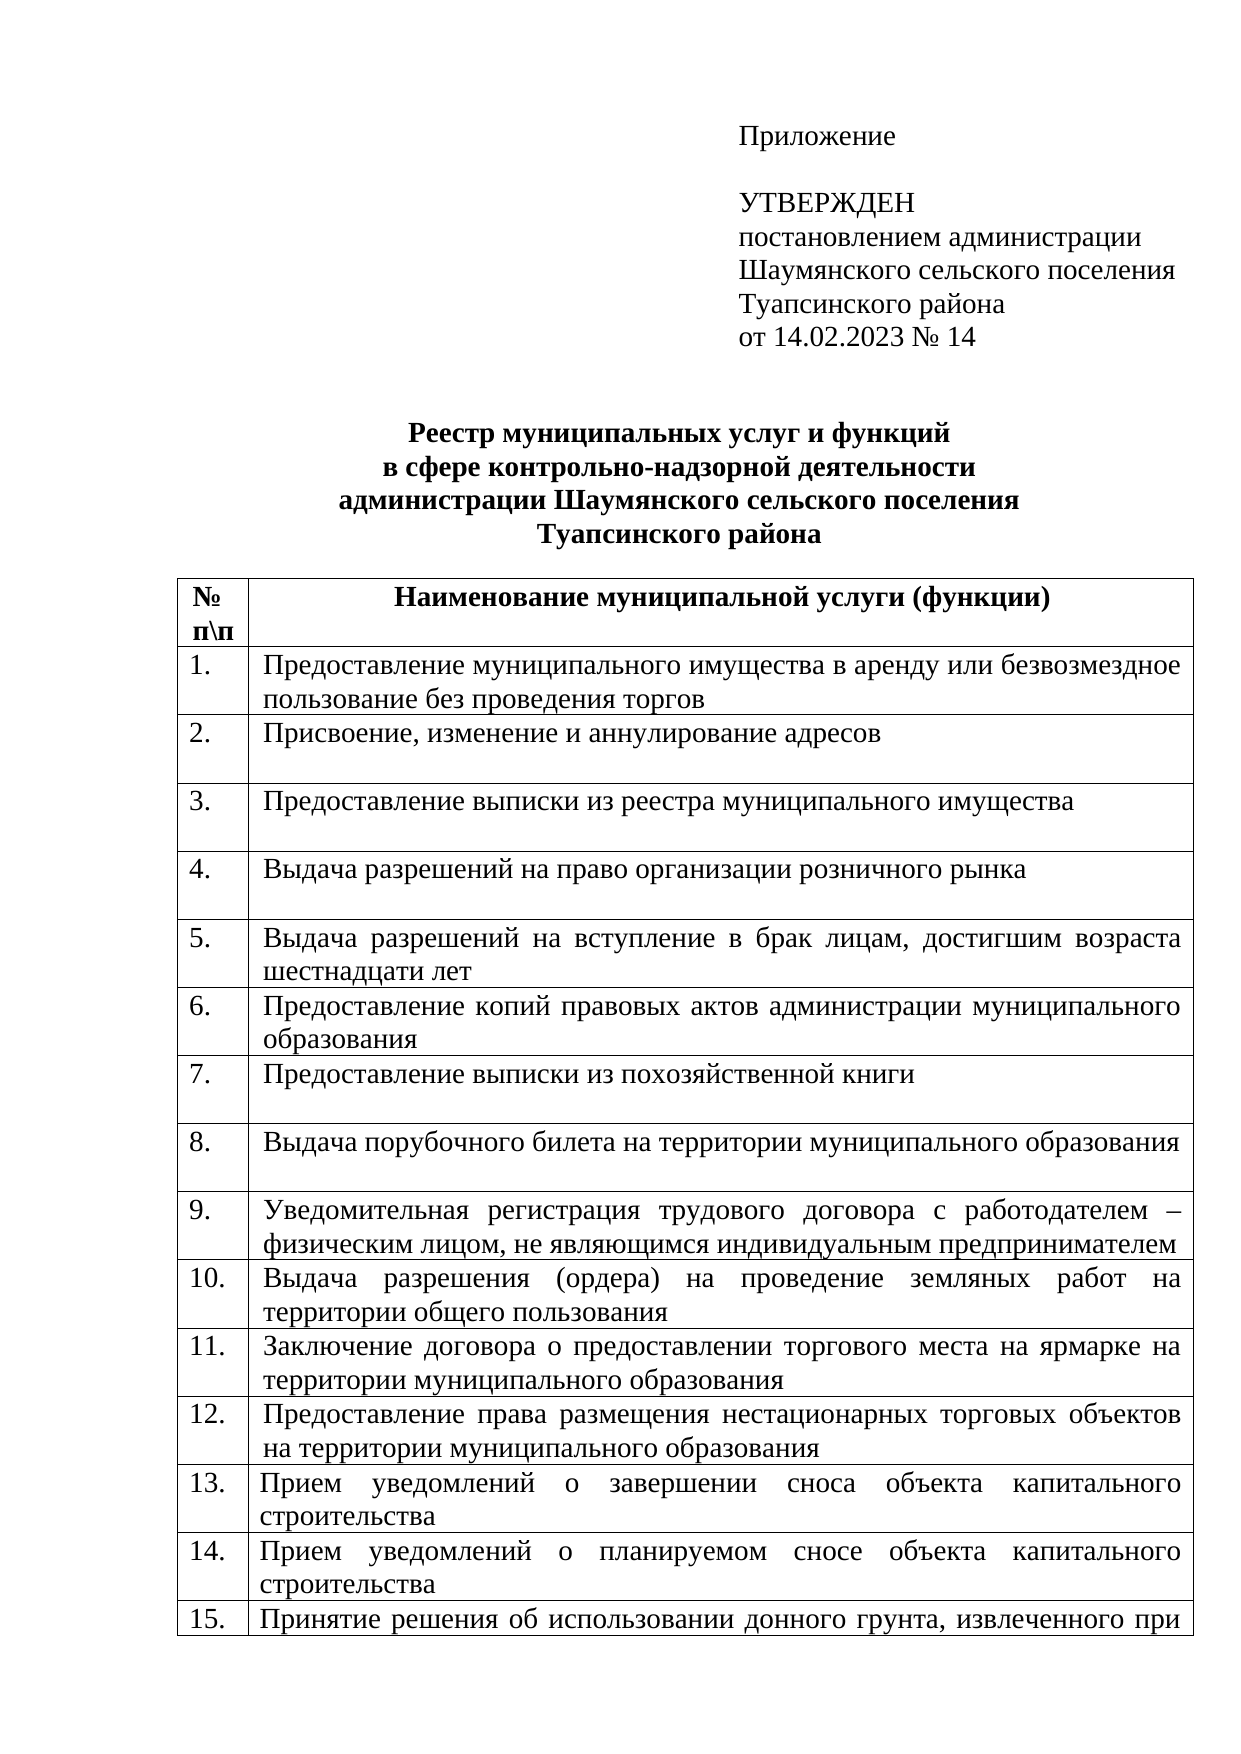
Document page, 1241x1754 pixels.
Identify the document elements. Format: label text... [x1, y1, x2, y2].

table_cell [178, 1124, 248, 1191]
table_cell Выдача разрешений на право организации розничного рынка [249, 852, 1193, 919]
table_cell Выдача порубочного билета на территории муниципального образования [249, 1124, 1193, 1191]
text Реестр муниципальных услуг и функций [295, 415, 1063, 449]
table_cell [178, 852, 248, 919]
text в сфере контрольно-надзорной деятельности администрации Шаумянского сельского поселения Туапсинского района [295, 449, 1063, 549]
table_cell [178, 1329, 248, 1396]
table_cell [178, 647, 248, 714]
table_cell [178, 920, 248, 987]
text УТВЕРЖДЕН [738, 185, 1181, 219]
text постановлением администрации [738, 219, 1181, 252]
table_cell [178, 988, 248, 1055]
table_cell Предоставление права размещения нестационарных торговых объектов на территории муниципального образования [249, 1397, 1193, 1464]
table_cell Прием уведомлений о завершении сноса объекта капитального строительства [249, 1465, 1193, 1532]
table_cell [178, 1533, 248, 1600]
text Приложение [738, 118, 1181, 152]
table_cell [178, 1465, 248, 1532]
table_cell [178, 1260, 248, 1327]
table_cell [249, 1601, 1193, 1635]
table_cell [178, 1056, 248, 1123]
table_cell [178, 1397, 248, 1464]
table_header № п\п [178, 579, 248, 646]
table_cell [178, 784, 248, 851]
text Шаумянского сельского поселения [738, 252, 1181, 286]
table_cell Предоставление муниципального имущества в аренду или безвозмездное пользование без проведения торгов [249, 647, 1193, 714]
table_cell Предоставление копий правовых актов администрации муниципального образования [249, 988, 1193, 1055]
table_cell [178, 1601, 248, 1635]
table_cell Предоставление выписки из похозяйственной книги [249, 1056, 1193, 1123]
table_cell Заключение договора о предоставлении торгового места на ярмарке на территории муниципального образования [249, 1329, 1193, 1396]
table_cell Выдача разрешения (ордера) на проведение земляных работ на территории общего пользования [249, 1260, 1193, 1327]
text от 14.02.2023 № 14 [738, 319, 1181, 353]
table_header Наименование муниципальной услуги (функции) [249, 579, 1193, 646]
table_cell Прием уведомлений о планируемом сносе объекта капитального строительства [249, 1533, 1193, 1600]
table_cell Предоставление выписки из реестра муниципального имущества [249, 784, 1193, 851]
table_cell Уведомительная регистрация трудового договора с работодателем – физическим лицом, не являющимся индивидуальным предпринимателем [249, 1192, 1193, 1259]
text Туапсинского района [738, 286, 1181, 319]
table_cell Выдача разрешений на вступление в брак лицам, достигшим возраста шестнадцати лет [249, 920, 1193, 987]
table_cell [178, 715, 248, 782]
table_cell [178, 1192, 248, 1259]
table_cell Присвоение, изменение и аннулирование адресов [249, 715, 1193, 782]
